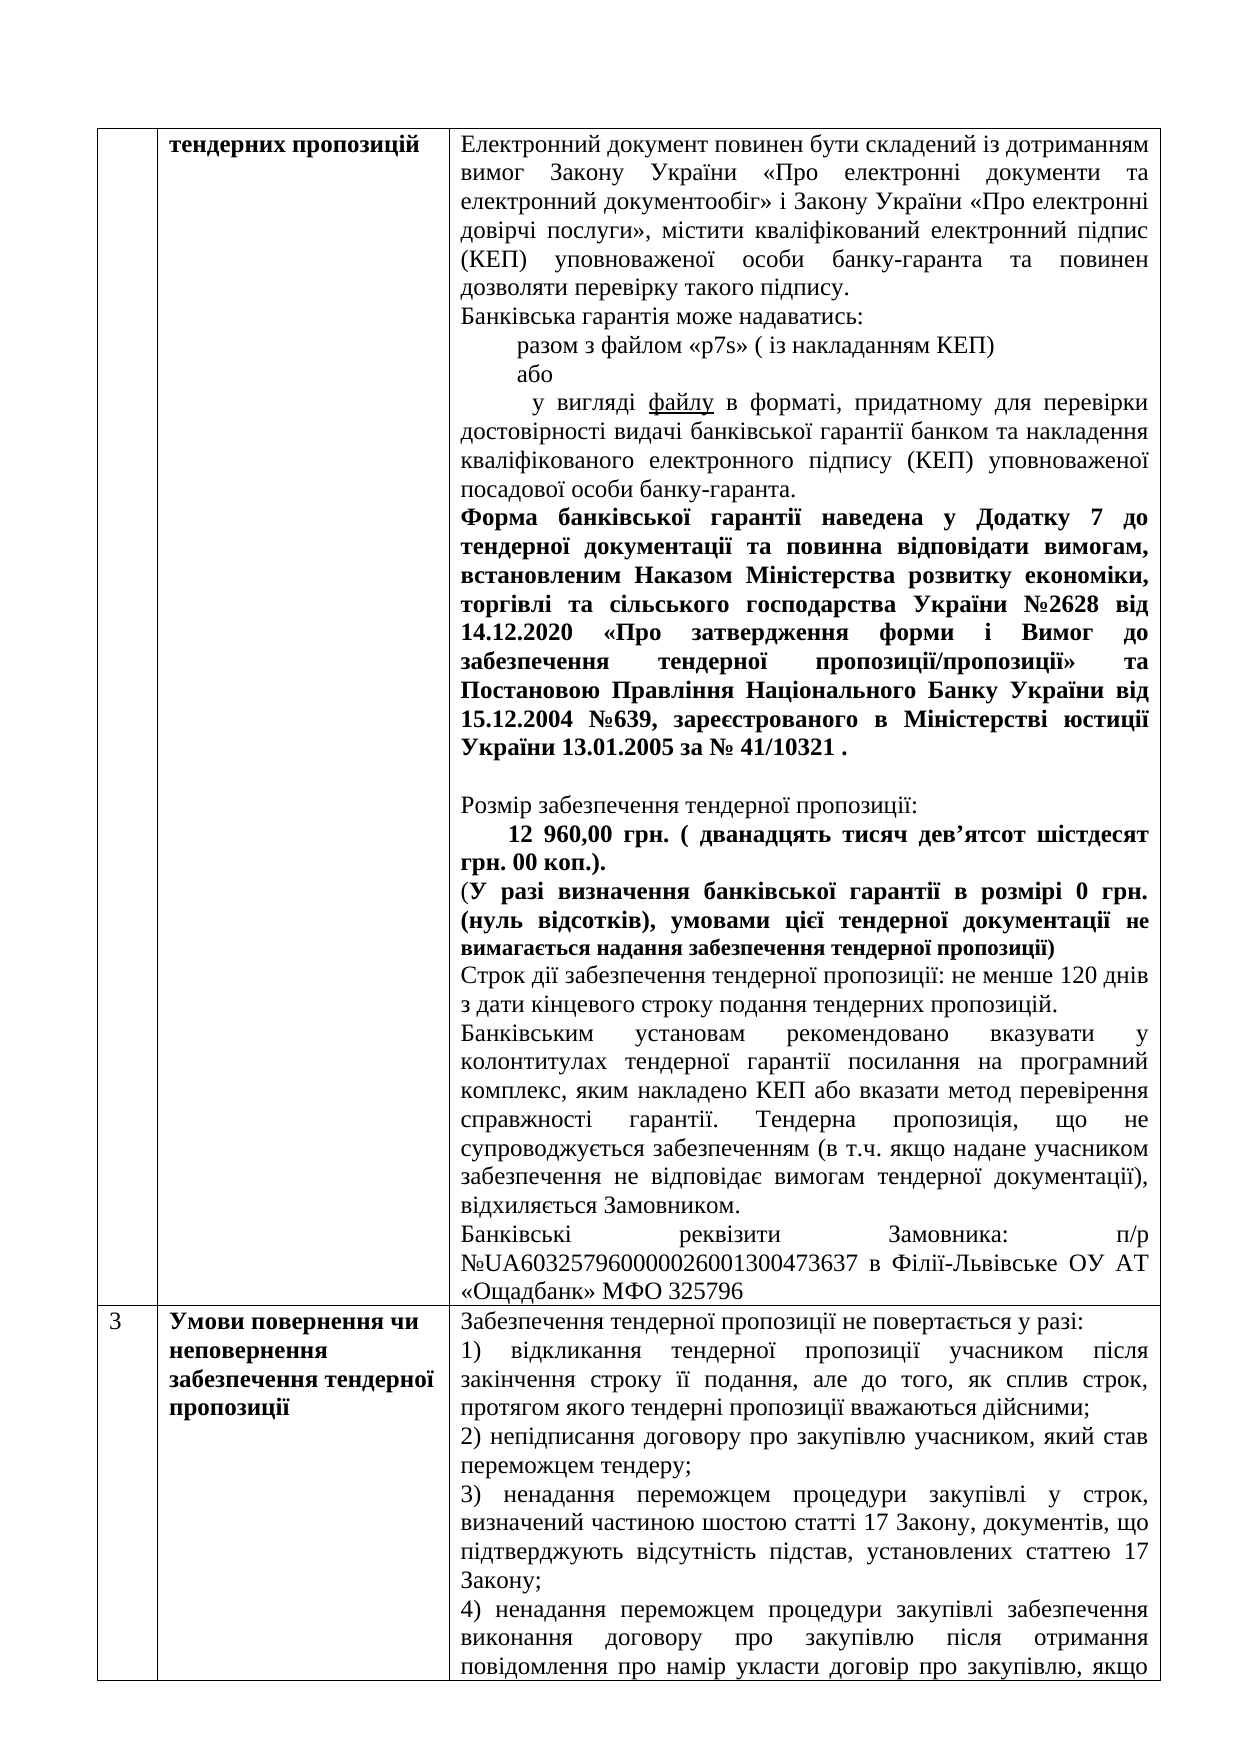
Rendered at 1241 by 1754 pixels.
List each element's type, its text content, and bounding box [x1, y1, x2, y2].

table_cell 3 [98, 1306, 157, 1680]
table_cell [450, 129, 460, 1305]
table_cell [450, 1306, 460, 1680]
table_cell Розмір та умови надання забезпечення тендерних пропозицій [158, 129, 449, 1305]
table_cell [158, 1306, 449, 1680]
table_cell 2 [98, 129, 157, 1305]
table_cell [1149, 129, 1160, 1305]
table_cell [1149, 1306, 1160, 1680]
